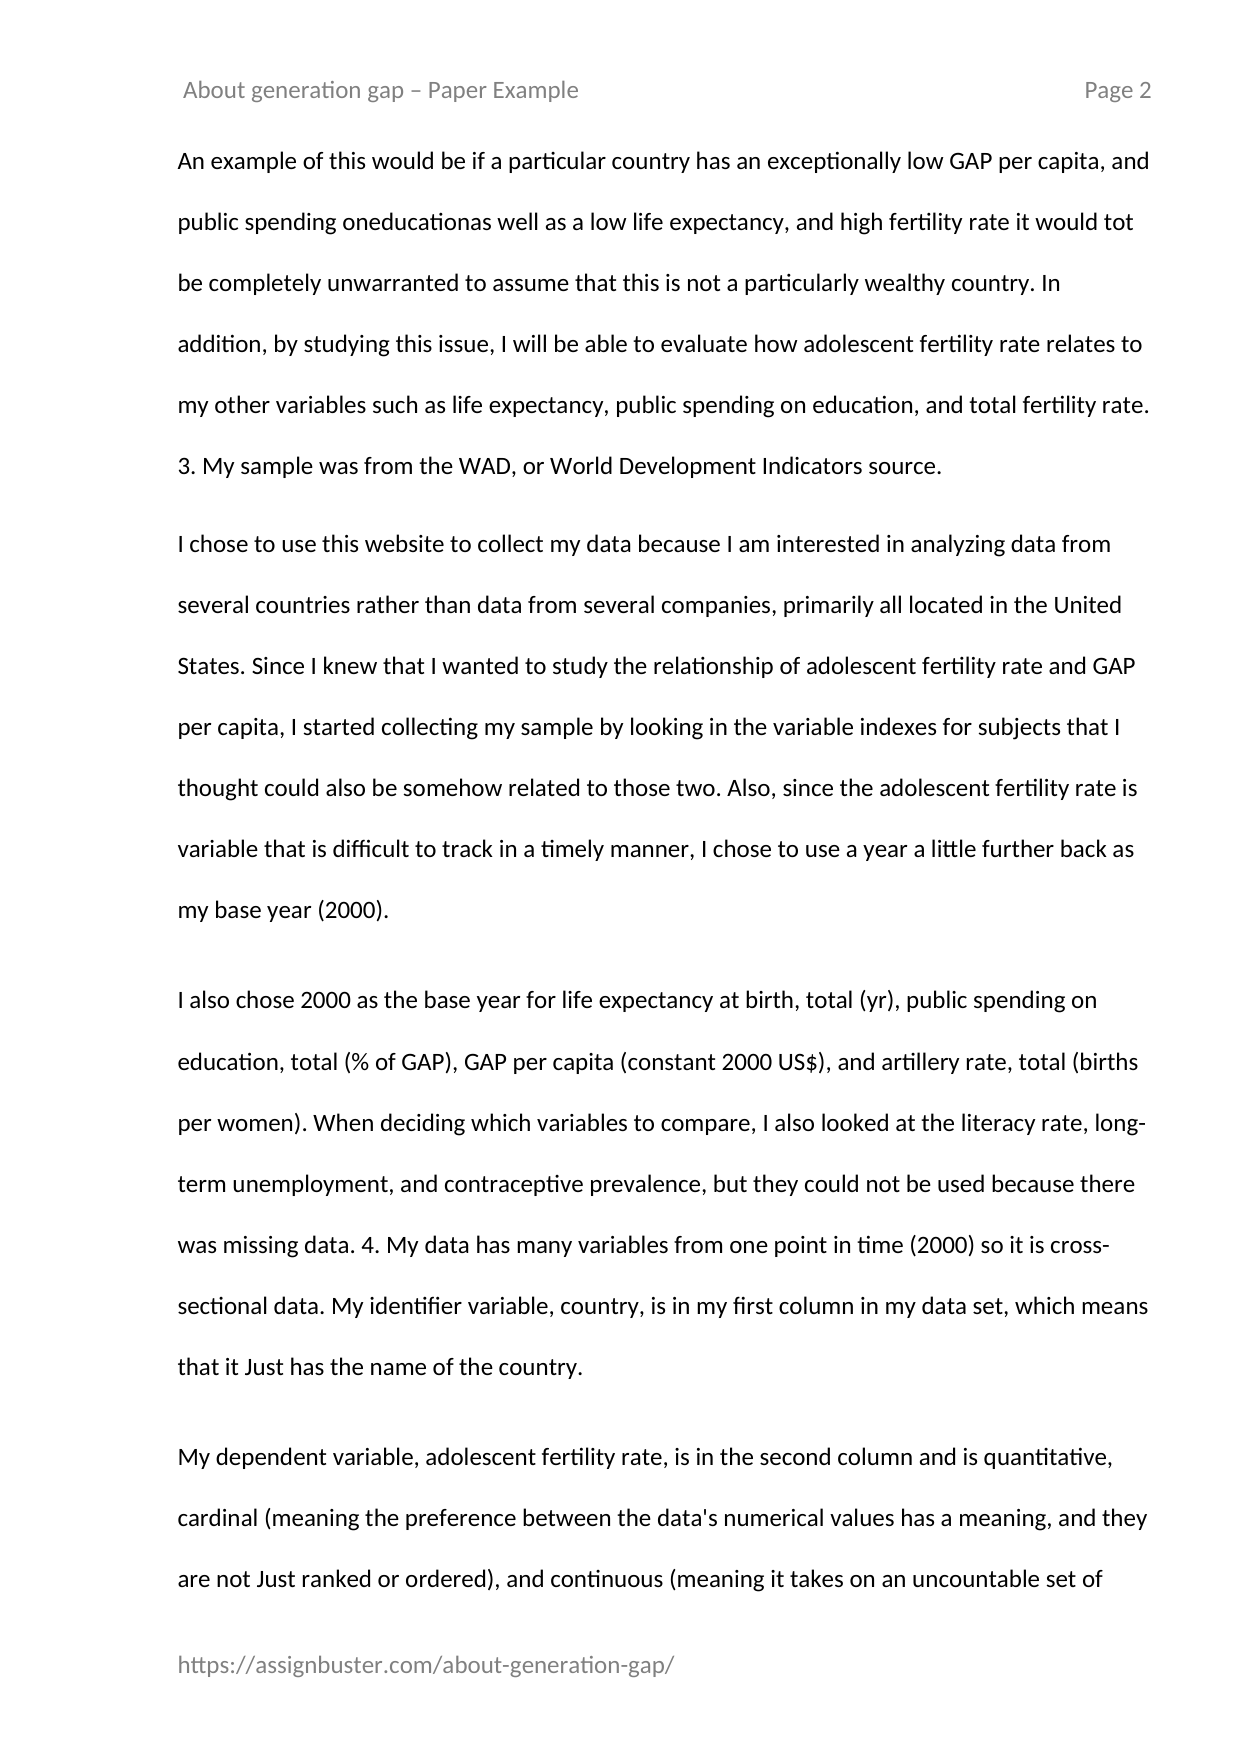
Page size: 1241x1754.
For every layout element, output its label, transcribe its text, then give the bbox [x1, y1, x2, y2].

text I also chose 2000 as the base year for life expectancy at birth, total (yr), public spending on education, total (% of GAP), GAP per capita (constant 2000 US$), and artillery rate, total (births per women). When deciding which variables to compare, I also looked at the literacy rate, long-term unemployment, and contraceptive prevalence, but they could not be used because there was missing data. 4. My data has many variables from one point in time (2000) so it is cross-sectional data. My identifier variable, country, is in my first column in my data set, which means that it Just has the name of the country. [177, 985, 1152, 1381]
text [177, 1441, 1152, 1594]
text An example of this would be if a particular country has an exceptionally low GAP per capita, and public spending oneducationas well as a low life expectancy, and high fertility rate it would tot be completely unwarranted to assume that this is not a particularly wealthy country. In addition, by studying this issue, I will be able to evaluate how adolescent fertility rate relates to my other variables such as life expectancy, public spending on education, and total fertility rate. 3. My sample was from the WAD, or World Development Indicators source. [177, 145, 1152, 481]
text I chose to use this website to collect my data because I am interested in analyzing data from several countries rather than data from several companies, primarily all located in the United States. Since I knew that I wanted to study the relationship of adolescent fertility rate and GAP per capita, I started collecting my sample by looking in the variable indexes for subjects that I thought could also be somehow related to those two. Also, since the adolescent fertility rate is variable that is difficult to track in a timely manner, I chose to use a year a little further back as my base year (2000). [177, 528, 1152, 925]
